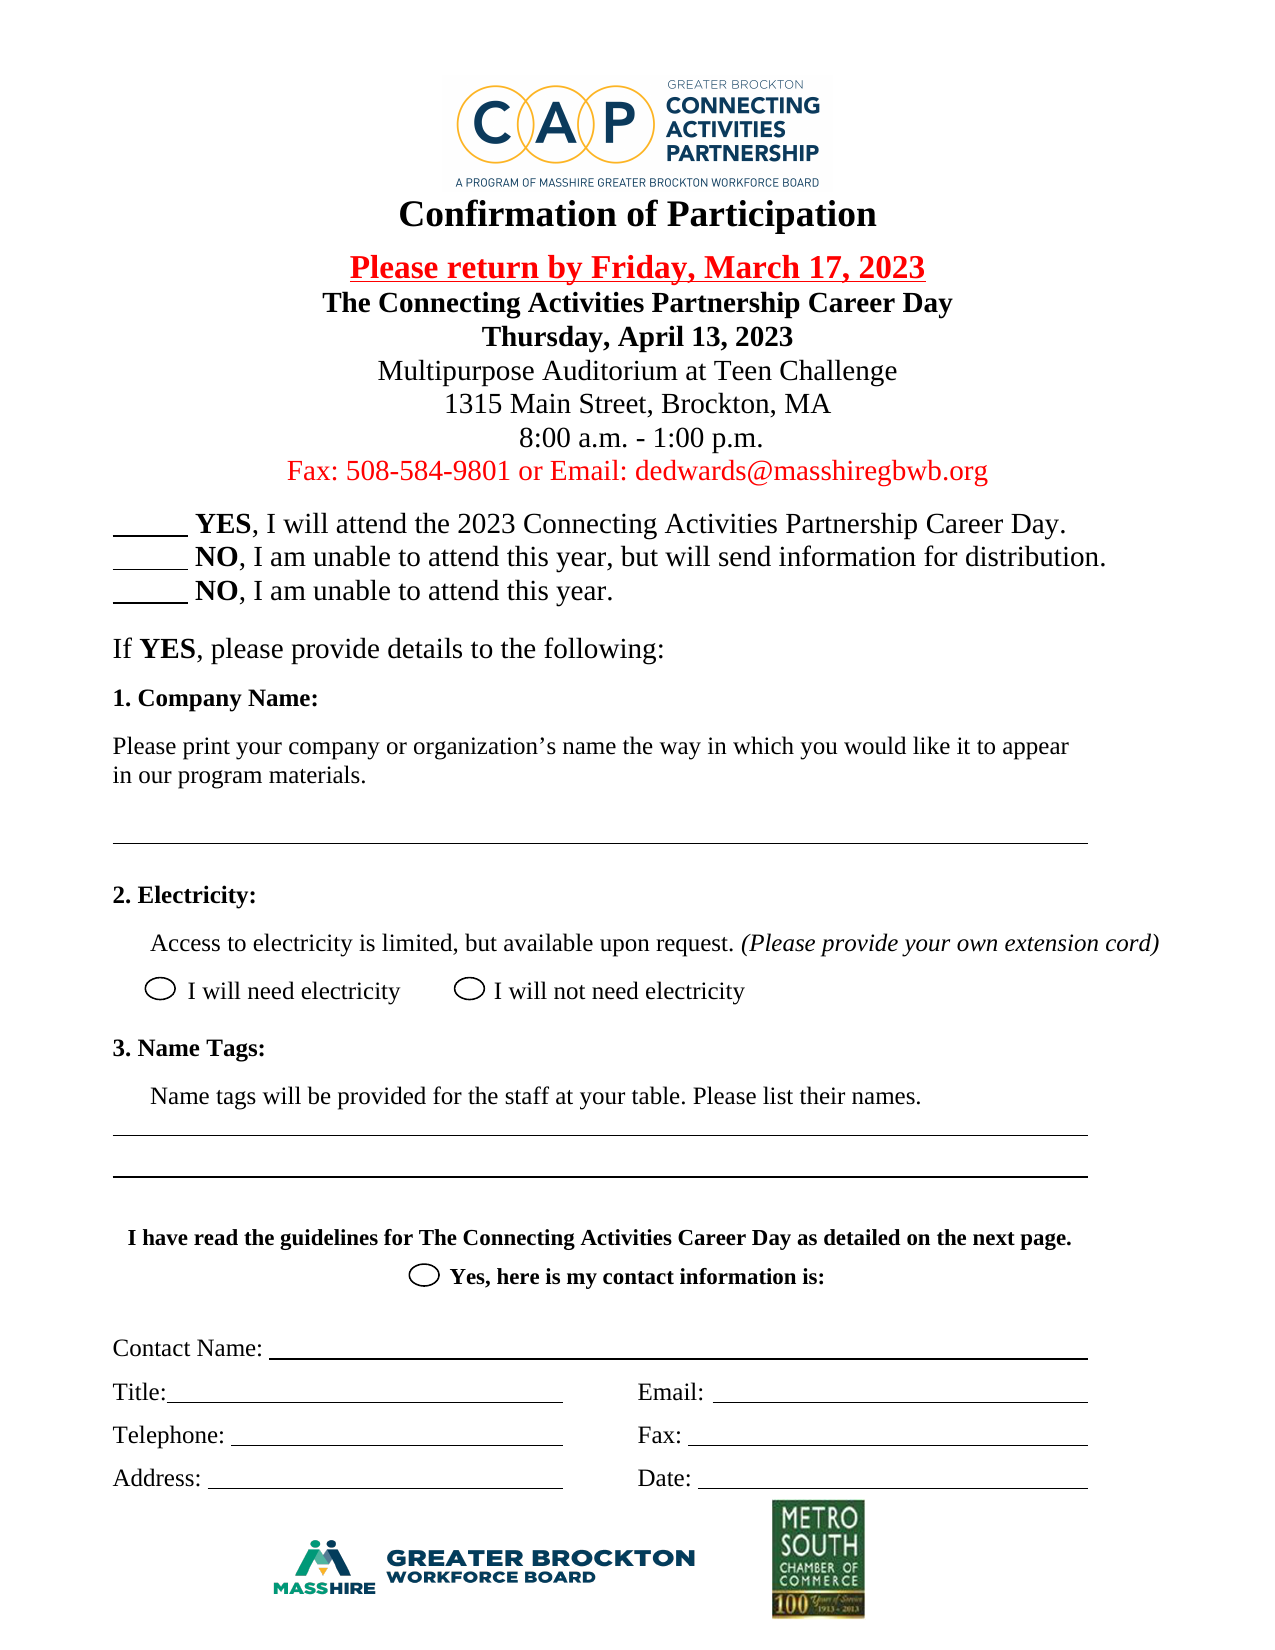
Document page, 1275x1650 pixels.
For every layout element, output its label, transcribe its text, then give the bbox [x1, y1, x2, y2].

text Confirmation of Participation [187, 192, 1087, 235]
text Thursday, April 13, 2023 [187, 319, 1087, 353]
picture [268, 1512, 702, 1624]
text YES, I will attend the 2023 Connecting Activities Partnership Career Day. [112, 506, 1087, 539]
picture [772, 1499, 866, 1620]
text Telephone: Fax: [112, 1420, 1087, 1448]
text Contact Name: [112, 1333, 1087, 1362]
text Multipurpose Auditorium at Teen Challenge [187, 353, 1087, 386]
text I have read the guidelines for The Connecting Activities Career Day as detailed on the next page. [127, 1224, 1087, 1250]
text I will need electricity I will not need electricity [159, 976, 1087, 1004]
text Yes, here is my contact information is: [187, 1263, 1087, 1289]
text 8:00 a.m. - 1:00 p.m. [187, 420, 1087, 453]
text Name tags will be provided for the staff at your table. Please list their names. [150, 1081, 1162, 1110]
text Fax: 508-584-9801 or Email: dedwards@masshiregbwb.org [187, 453, 1087, 487]
text NO, I am unable to attend this year. [112, 573, 1087, 607]
text Access to electricity is limited, but available upon request. (Please provide your own extension cord) [150, 928, 1162, 957]
text If YES, please provide details to the following: [112, 631, 1087, 664]
text 2. Electricity: [112, 880, 1087, 909]
text NO, I am unable to attend this year, but will send information for distribution. [112, 539, 1162, 573]
text 3. Name Tags: [112, 1033, 1087, 1062]
text Please return by Friday, March 17, 2023 [187, 247, 1087, 286]
text 1315 Main Street, Brockton, MA [187, 386, 1087, 420]
text Address: Date: [112, 1463, 1087, 1492]
text Please print your company or organization’s name the way in which you would like it to appear in our program materials. [112, 731, 1087, 789]
picture [441, 75, 834, 192]
text Title: Email: [112, 1377, 1087, 1405]
text The Connecting Activities Partnership Career Day [187, 286, 1087, 319]
text 1. Company Name: [112, 683, 1087, 712]
